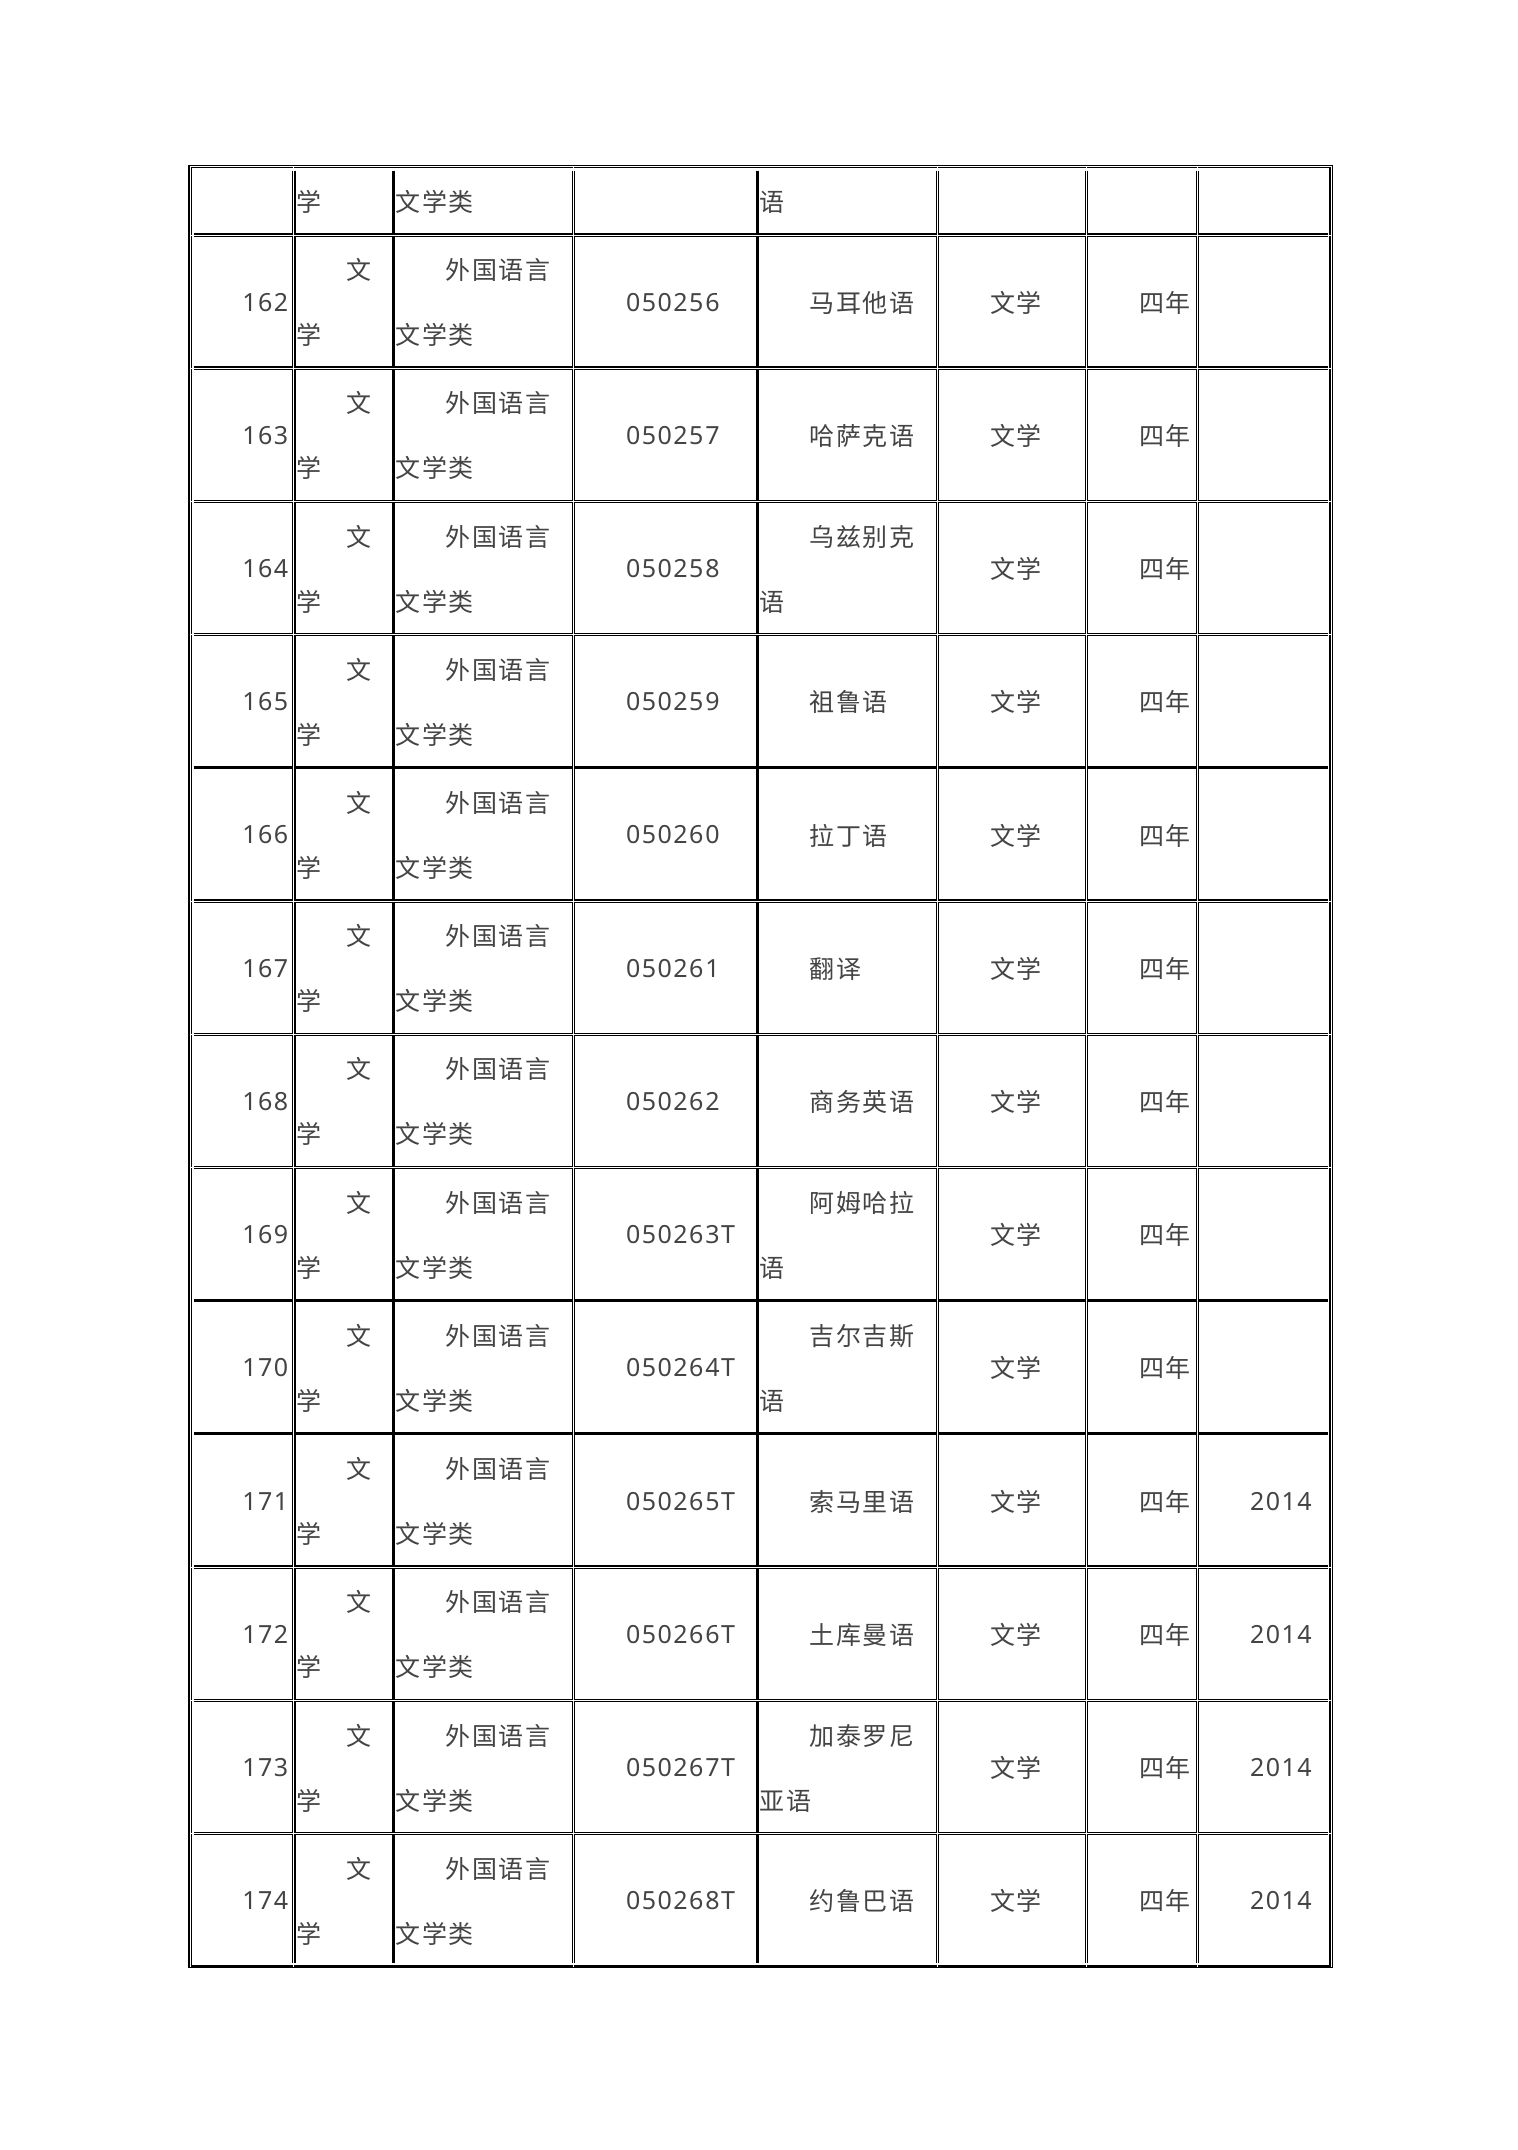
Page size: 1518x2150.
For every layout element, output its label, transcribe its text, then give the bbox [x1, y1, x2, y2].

table_cell 164 [192, 500, 292, 633]
table_cell 165 [190, 633, 294, 766]
table_cell 161 [190, 166, 294, 233]
table_cell 四年 [1087, 1835, 1197, 1965]
table_cell 乌兹别克语 [759, 503, 936, 633]
table_cell 吉尔吉斯语 [759, 1302, 936, 1432]
table_cell 文学 [939, 1702, 1085, 1832]
table_cell 外国语言文学类 [395, 1702, 572, 1832]
table_cell 四年 [1088, 903, 1196, 1032]
table_cell 文学 [296, 1702, 392, 1832]
table_cell 外国语言文学类 [393, 168, 573, 233]
table_cell 050268T [574, 1835, 757, 1965]
table_cell 文学 [939, 503, 1085, 633]
table_cell 文学 [939, 1435, 1085, 1565]
table_cell 文学 [938, 1835, 1087, 1965]
table_cell 文学 [939, 237, 1085, 366]
table_cell 外国语言文学类 [395, 1169, 572, 1299]
table_cell 050264T [575, 1302, 756, 1432]
table_cell 文学 [939, 1569, 1085, 1698]
table_cell 外国语言文学类 [395, 903, 572, 1032]
table_cell 祖鲁语 [759, 636, 936, 766]
table_cell 文学 [939, 769, 1085, 899]
table_cell [1199, 233, 1330, 366]
table_cell 外国语言文学类 [395, 769, 572, 899]
table_cell 168 [192, 1033, 292, 1166]
table_cell 050266T [575, 1569, 756, 1698]
table_cell 加泰罗尼亚语 [759, 1702, 936, 1832]
table_cell 文学 [939, 636, 1085, 766]
table_cell 050261 [575, 903, 756, 1032]
table_cell 166 [192, 766, 292, 899]
table_cell 文学 [296, 636, 392, 766]
table_cell 翻译 [759, 903, 936, 1032]
table_cell [1199, 366, 1330, 499]
table_cell 169 [190, 1166, 294, 1299]
table_cell 172 [192, 1565, 292, 1698]
table_cell 文学 [938, 168, 1087, 233]
table_cell 050259 [575, 636, 756, 766]
table_cell 2014 [1199, 1432, 1329, 1565]
table_cell 四年 [1088, 1036, 1196, 1166]
table_cell 四年 [1088, 1702, 1196, 1832]
table_cell 四年 [1088, 1435, 1196, 1565]
table_cell 文学 [294, 1835, 393, 1965]
table_cell 174 [190, 1832, 294, 1965]
table_cell 文学 [296, 903, 392, 1032]
table_cell 阿姆哈拉语 [759, 1169, 936, 1299]
table_cell [1199, 899, 1330, 1032]
table_cell 050260 [575, 769, 756, 899]
table_cell 2014 [1198, 1832, 1331, 1965]
table_cell 171 [192, 1432, 292, 1565]
table_cell 163 [192, 366, 292, 499]
table_cell 050263T [575, 1169, 756, 1299]
table_cell 050262 [575, 1036, 756, 1166]
table_cell 土库曼语 [759, 1569, 936, 1698]
table_cell 外国语言文学类 [395, 503, 572, 633]
table_cell 四年 [1087, 168, 1197, 233]
table_cell 外国语言文学类 [395, 1302, 572, 1432]
table_cell [1199, 1299, 1329, 1432]
table_cell 文学 [296, 1036, 392, 1166]
table_cell 050256 [575, 237, 756, 366]
table_cell 外国语言文学类 [395, 370, 572, 499]
table_cell 外国语言文学类 [393, 1835, 573, 1965]
table_cell 文学 [296, 769, 392, 899]
table_cell 索马里语 [759, 1435, 936, 1565]
table_cell 文学 [939, 903, 1085, 1032]
table_cell 文学 [294, 168, 393, 233]
table_cell 拉丁语 [759, 769, 936, 899]
table_cell 文学 [296, 1302, 392, 1432]
table_cell 050265T [575, 1435, 756, 1565]
table_cell 四年 [1088, 503, 1196, 633]
table_cell 外国语言文学类 [395, 636, 572, 766]
table_cell 文学 [939, 1302, 1085, 1432]
table_cell 文学 [296, 1169, 392, 1299]
table_cell [1198, 633, 1331, 766]
table_cell 文学 [296, 237, 392, 366]
table_cell 四年 [1088, 636, 1196, 766]
table_cell 2014 [1199, 1565, 1330, 1698]
table_cell [1199, 1033, 1330, 1166]
table_cell 050257 [575, 370, 756, 499]
table_cell 外国语言文学类 [395, 237, 572, 366]
table_cell 外国语言文学类 [395, 1036, 572, 1166]
table_cell 马耳他语 [759, 237, 936, 366]
table_cell [1198, 168, 1329, 233]
table_cell 外国语言文学类 [395, 1435, 572, 1565]
table_cell 商务英语 [759, 1036, 936, 1166]
table_cell 2014 [1199, 1699, 1330, 1832]
table_cell 162 [192, 233, 292, 366]
table_cell 文学 [939, 370, 1085, 499]
table_cell 文学 [296, 1569, 392, 1698]
table_cell 四年 [1088, 1169, 1196, 1299]
table_cell 文学 [296, 370, 392, 499]
table_cell [1198, 1166, 1331, 1299]
table_cell 四年 [1088, 769, 1196, 899]
table_cell 050255 [574, 168, 757, 233]
table_cell 文学 [296, 1435, 392, 1565]
table_cell 文学 [939, 1036, 1085, 1166]
table_cell 哈萨克语 [759, 370, 936, 499]
table_cell 四年 [1088, 1302, 1196, 1432]
table_cell 外国语言文学类 [395, 1569, 572, 1698]
table_cell 167 [192, 899, 292, 1032]
table_cell 文学 [939, 1169, 1085, 1299]
table_cell 四年 [1088, 1569, 1196, 1698]
table_cell [1199, 766, 1329, 899]
table_cell 050258 [575, 503, 756, 633]
table_cell 173 [192, 1699, 292, 1832]
table_cell 050267T [575, 1702, 756, 1832]
table_cell 爱沙尼亚语 [757, 168, 938, 233]
table_cell 约鲁巴语 [757, 1835, 938, 1965]
table_cell [1199, 500, 1330, 633]
table_cell 文学 [296, 503, 392, 633]
table_cell 170 [192, 1299, 292, 1432]
table_cell 四年 [1088, 370, 1196, 499]
table_cell 四年 [1088, 237, 1196, 366]
